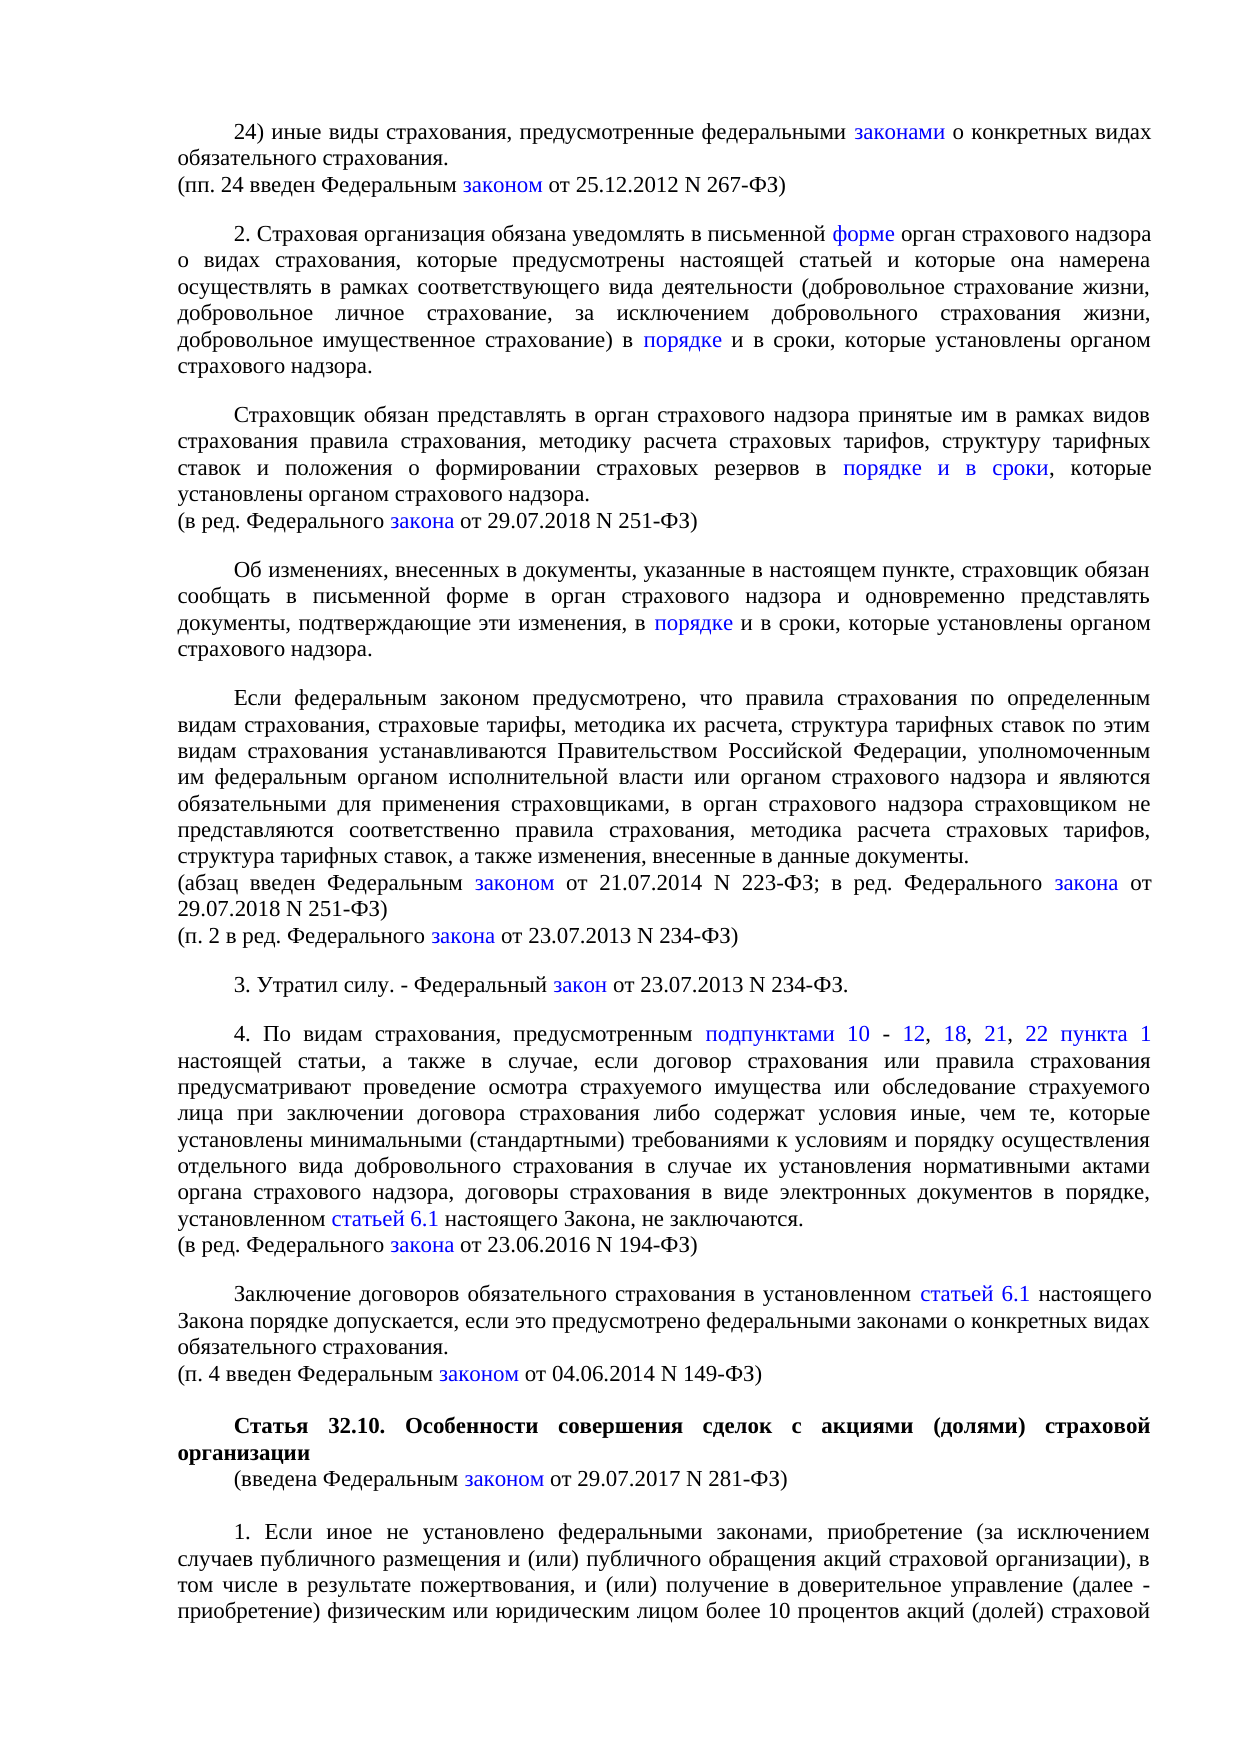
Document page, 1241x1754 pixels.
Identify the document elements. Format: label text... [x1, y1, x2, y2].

text 4. По видам страхования, предусмотренным подпунктами 10 - 12, 18, 21, 22 пункта 1 настоящей статьи, а также в случае, если договор страхования или правила страхования предусматривают проведение осмотра страхуемого имущества или обследование страхуемого лица при заключении договора страхования либо содержат условия иные, чем те, которые установлены минимальными (стандартными) требованиями к условиям и порядку осуществления отдельного вида добровольного страхования в случае их установления нормативными актами органа страхового надзора, договоры страхования в виде электронных документов в порядке, установленном статьей 6.1 настоящего Закона, не заключаются. [177, 1020, 1152, 1231]
text (в ред. Федерального закона от 23.06.2016 N 194-ФЗ) [177, 1231, 1152, 1258]
text Заключение договоров обязательного страхования в установленном статьей 6.1 настоящего Закона порядке допускается, если это предусмотрено федеральными законами о конкретных видах обязательного страхования. [177, 1281, 1152, 1359]
text 2. Страховая организация обязана уведомлять в письменной форме орган страхового надзора о видах страхования, которые предусмотрены настоящей статьей и которые она намерена осуществлять в рамках соответствующего вида деятельности (добровольное страхование жизни, добровольное личное страхование, за исключением добровольного страхования жизни, добровольное имущественное страхование) в порядке и в сроки, которые установлены органом страхового надзора. [177, 220, 1152, 378]
text Если федеральным законом предусмотрено, что правила страхования по определенным видам страхования, страховые тарифы, методика их расчета, структура тарифных ставок по этим видам страхования устанавливаются Правительством Российской Федерации, уполномоченным им федеральным органом исполнительной власти или органом страхового надзора и являются обязательными для применения страховщиками, в орган страхового надзора страховщиком не представляются соответственно правила страхования, методика расчета страховых тарифов, структура тарифных ставок, а также изменения, внесенные в данные документы. [177, 684, 1152, 869]
text 3. Утратил силу. - Федеральный закон от 23.07.2013 N 234-ФЗ. [177, 971, 1152, 997]
text (в ред. Федерального закона от 29.07.2018 N 251-ФЗ) [177, 507, 1152, 533]
text Об изменениях, внесенных в документы, указанные в настоящем пункте, страховщик обязан сообщать в письменной форме в орган страхового надзора и одновременно представлять документы, подтверждающие эти изменения, в порядке и в сроки, которые установлены органом страхового надзора. [177, 556, 1152, 661]
text (п. 2 в ред. Федерального закона от 23.07.2013 N 234-ФЗ) [177, 922, 1152, 948]
text (п. 4 введен Федеральным законом от 04.06.2014 N 149-ФЗ) [177, 1360, 1152, 1386]
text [177, 1518, 1152, 1624]
text (пп. 24 введен Федеральным законом от 25.12.2012 N 267-ФЗ) [177, 171, 1152, 197]
text Статья 32.10. Особенности совершения сделок с акциями (долями) страховой организации [177, 1413, 1152, 1465]
text (введена Федеральным законом от 29.07.2017 N 281-ФЗ) [177, 1465, 1152, 1492]
text 24) иные виды страхования, предусмотренные федеральными законами о конкретных видах обязательного страхования. [177, 118, 1152, 171]
text Страховщик обязан представлять в орган страхового надзора принятые им в рамках видов страхования правила страхования, методику расчета страховых тарифов, структуру тарифных ставок и положения о формировании страховых резервов в порядке и в сроки, которые установлены органом страхового надзора. [177, 401, 1152, 507]
text (абзац введен Федеральным законом от 21.07.2014 N 223-ФЗ; в ред. Федерального закона от 29.07.2018 N 251-ФЗ) [177, 869, 1152, 922]
